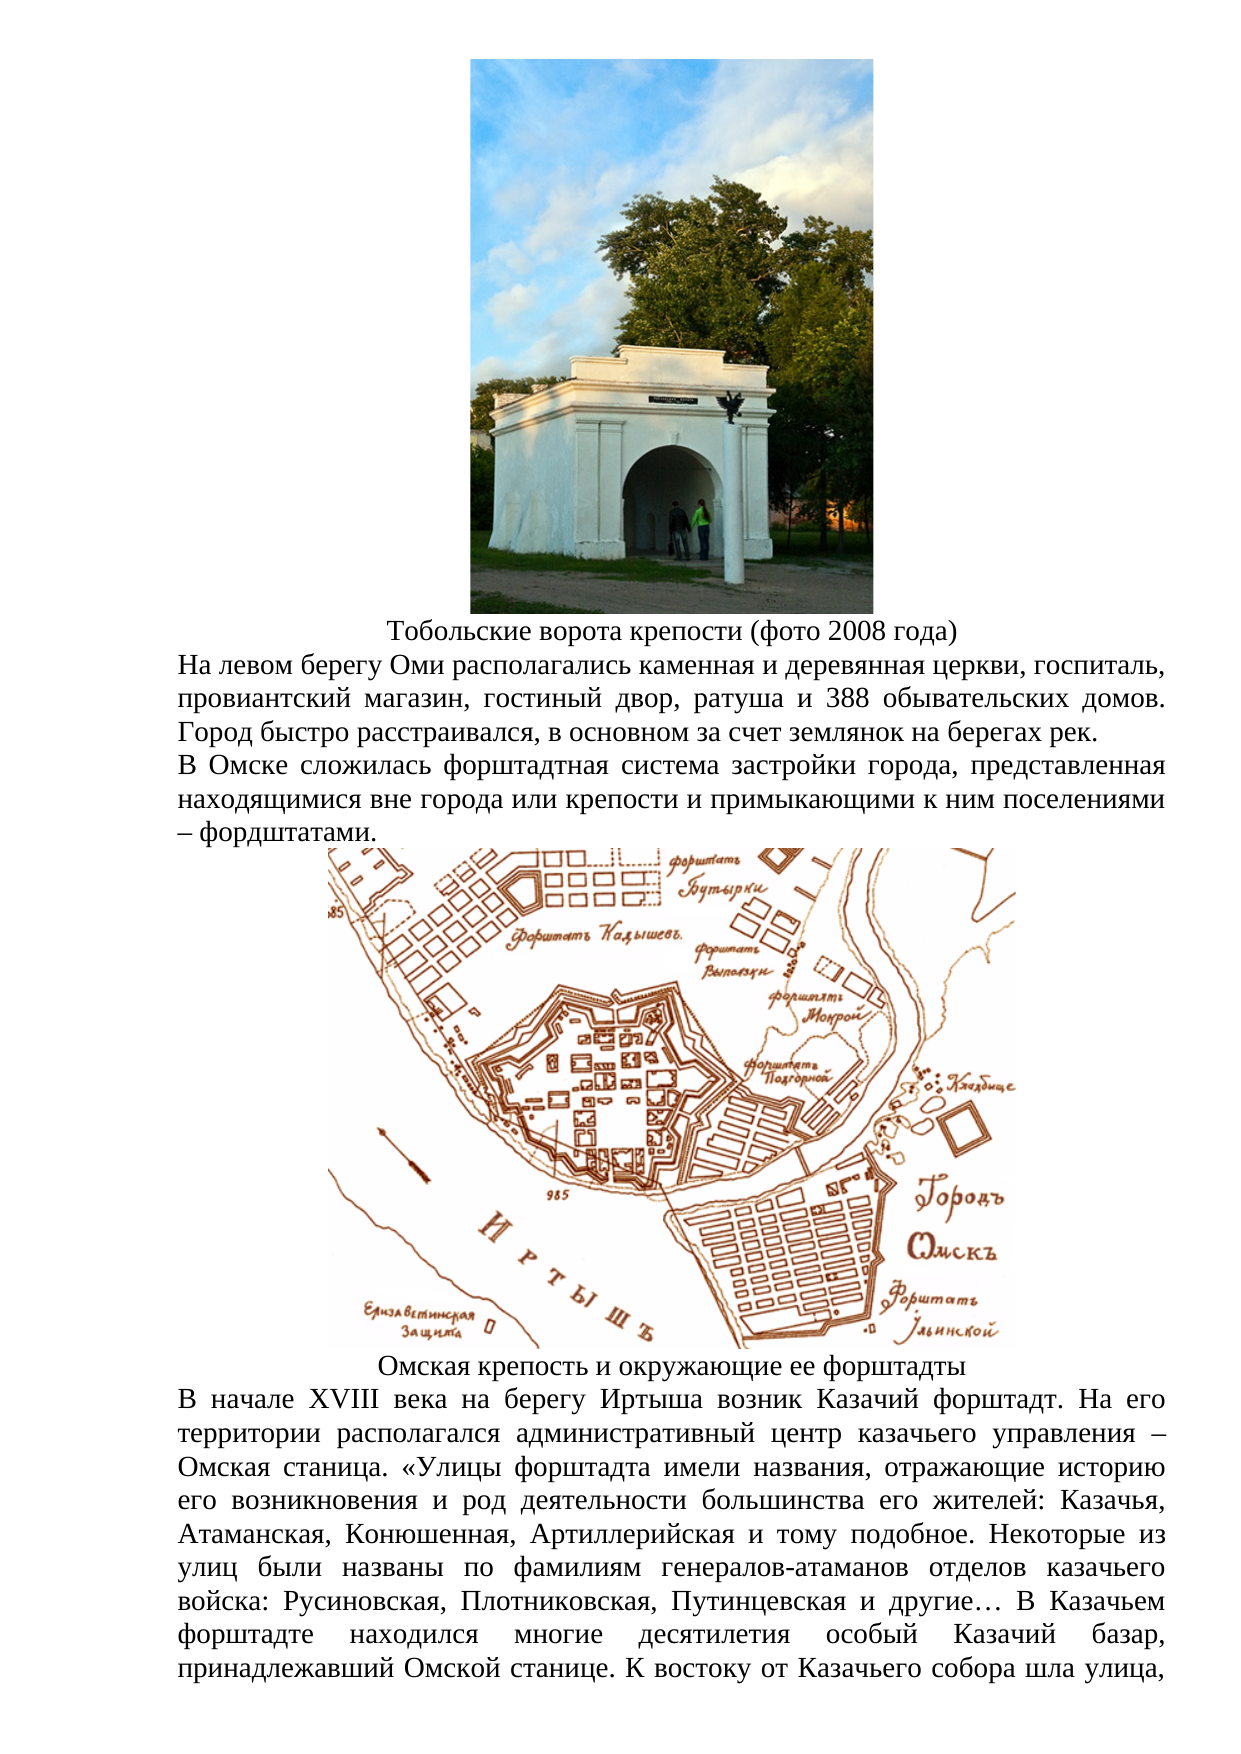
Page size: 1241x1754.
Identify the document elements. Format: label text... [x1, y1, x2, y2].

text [177, 1382, 1167, 1683]
text На левом берегу Оми располагались каменная и деревянная церкви, госпиталь, провиантский магазин, гостиный двор, ратуша и 388 обывательских домов. Город быстро расстраивался, в основном за счет землянок на берегах рек. [177, 647, 1167, 747]
text В Омске сложилась форштадтная система застройки города, представленная находящимися вне города или крепости и примыкающими к ним поселениями – фордштатами. [177, 747, 1167, 848]
text Омская крепость и окружающие ее форштадты [177, 1348, 1167, 1382]
picture [328, 848, 1016, 1349]
picture [470, 59, 874, 614]
text Тобольские ворота крепости (фото 2008 года) [177, 613, 1167, 647]
